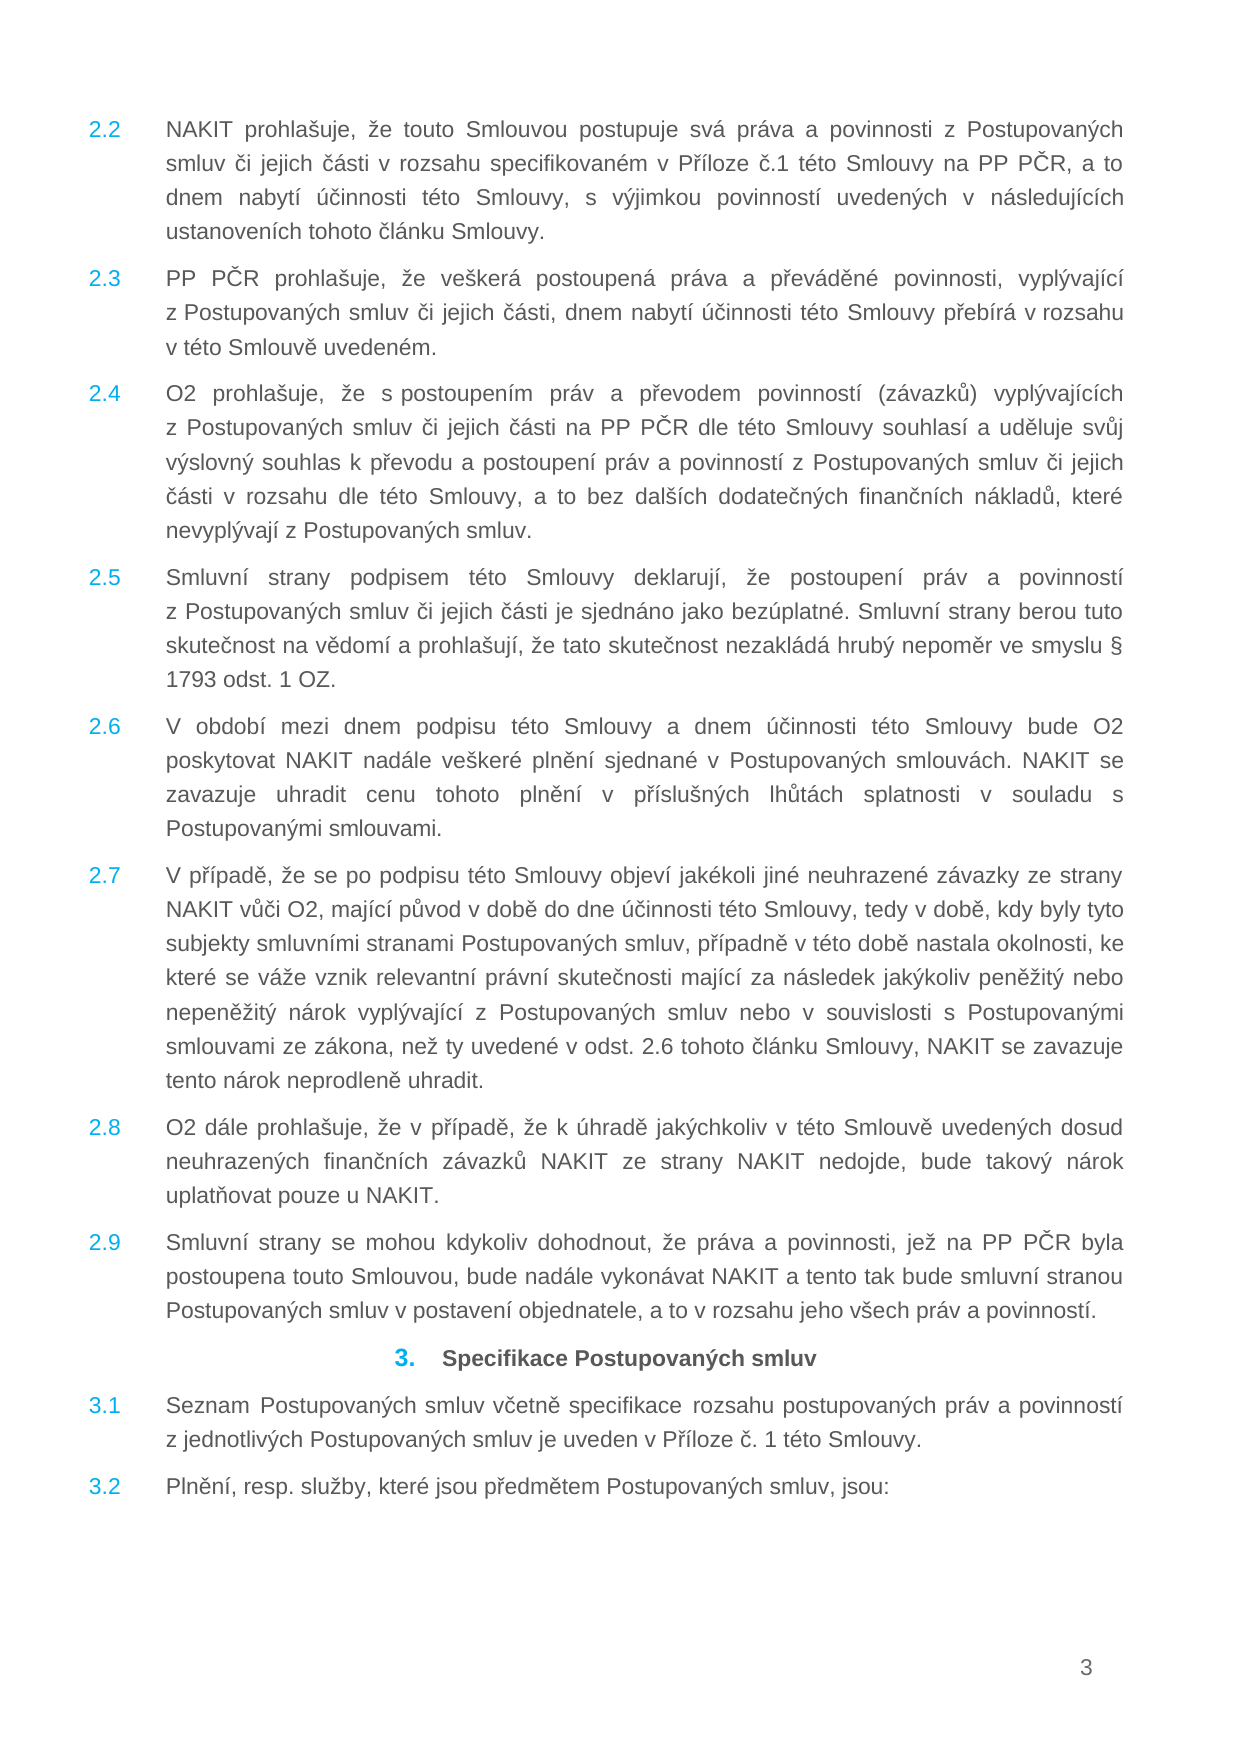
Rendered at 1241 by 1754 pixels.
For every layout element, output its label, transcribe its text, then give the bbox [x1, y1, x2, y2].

list Seznam Postupovaných smluv včetně specifikace rozsahu postupovaných práv a povinností z jednotlivých Postupovaných smluv je uveden v Příloze č. 1 této Smlouvy. [89, 1392, 1123, 1453]
list Smluvní strany se mohou kdykoliv dohodnout, že práva a povinnosti, jež na PP PČR byla postoupena touto Smlouvou, bude nadále vykonávat NAKIT a tento tak bude smluvní stranou Postupovaných smluv v postavení objednatele, a to v rozsahu jeho všech práv a povinností. [89, 1228, 1124, 1323]
list O2 dále prohlašuje, že v případě, že k úhradě jakýchkoliv v této Smlouvě uvedených dosud neuhrazených finančních závazků NAKIT ze strany NAKIT nedojde, bude takový nárok uplatňovat pouze u NAKIT. [89, 1113, 1124, 1208]
list V případě, že se po podpisu této Smlouvy objeví jakékoli jiné neuhrazené závazky ze strany NAKIT vůči O2, mající původ v době do dne účinnosti této Smlouvy, tedy v době, kdy byly tyto subjekty smluvními stranami Postupovaných smluv, případně v této době nastala okolnosti, ke které se váže vznik relevantní právní skutečnosti mající za následek jakýkoliv peněžitý nebo nepeněžitý nárok vyplývající z Postupovaných smluv nebo v souvislosti s Postupovanými smlouvami ze zákona, než ty uvedené v odst. 2.6 tohoto článku Smlouvy, NAKIT se zavazuje tento nárok neprodleně uhradit. [89, 862, 1124, 1093]
list Specifikace Postupovaných smluv [394, 1343, 1178, 1372]
list V období mezi dnem podpisu této Smlouvy a dnem účinnosti této Smlouvy bude O2 poskytovat NAKIT nadále veškeré plnění sjednané v Postupovaných smlouvách. NAKIT se zavazuje uhradit cenu tohoto plnění v příslušných lhůtách splatnosti v souladu s Postupovanými smlouvami. [89, 713, 1124, 842]
list O2 prohlašuje, že s postoupením práv a převodem povinností (závazků) vyplývajících z Postupovaných smluv či jejich části na PP PČR dle této Smlouvy souhlasí a uděluje svůj výslovný souhlas k převodu a postoupení práv a povinností z Postupovaných smluv či jejich části v rozsahu dle této Smlouvy, a to bez dalších dodatečných finančních nákladů, které nevyplývají z Postupovaných smluv. [89, 380, 1124, 543]
list Plnění, resp. služby, které jsou předmětem Postupovaných smluv, jsou: [89, 1473, 1178, 1499]
list PP PČR prohlašuje, že veškerá postoupená práva a převáděné povinnosti, vyplývající z Postupovaných smluv či jejich části, dnem nabytí účinnosti této Smlouvy přebírá v rozsahu v této Smlouvě uvedeném. [89, 265, 1124, 360]
list NAKIT prohlašuje, že touto Smlouvou postupuje svá práva a povinnosti z Postupovaných smluv či jejich části v rozsahu specifikovaném v Příloze č.1 této Smlouvy na PP PČR, a to dnem nabytí účinnosti této Smlouvy, s výjimkou povinností uvedených v následujících ustanoveních tohoto článku Smlouvy. [89, 116, 1124, 245]
list Smluvní strany podpisem této Smlouvy deklarují, že postoupení práv a povinností z Postupovaných smluv či jejich části je sjednáno jako bezúplatné. Smluvní strany berou tuto skutečnost na vědomí a prohlašují, že tato skutečnost nezakládá hrubý nepoměr ve smyslu § 1793 odst. 1 OZ. [89, 563, 1124, 692]
